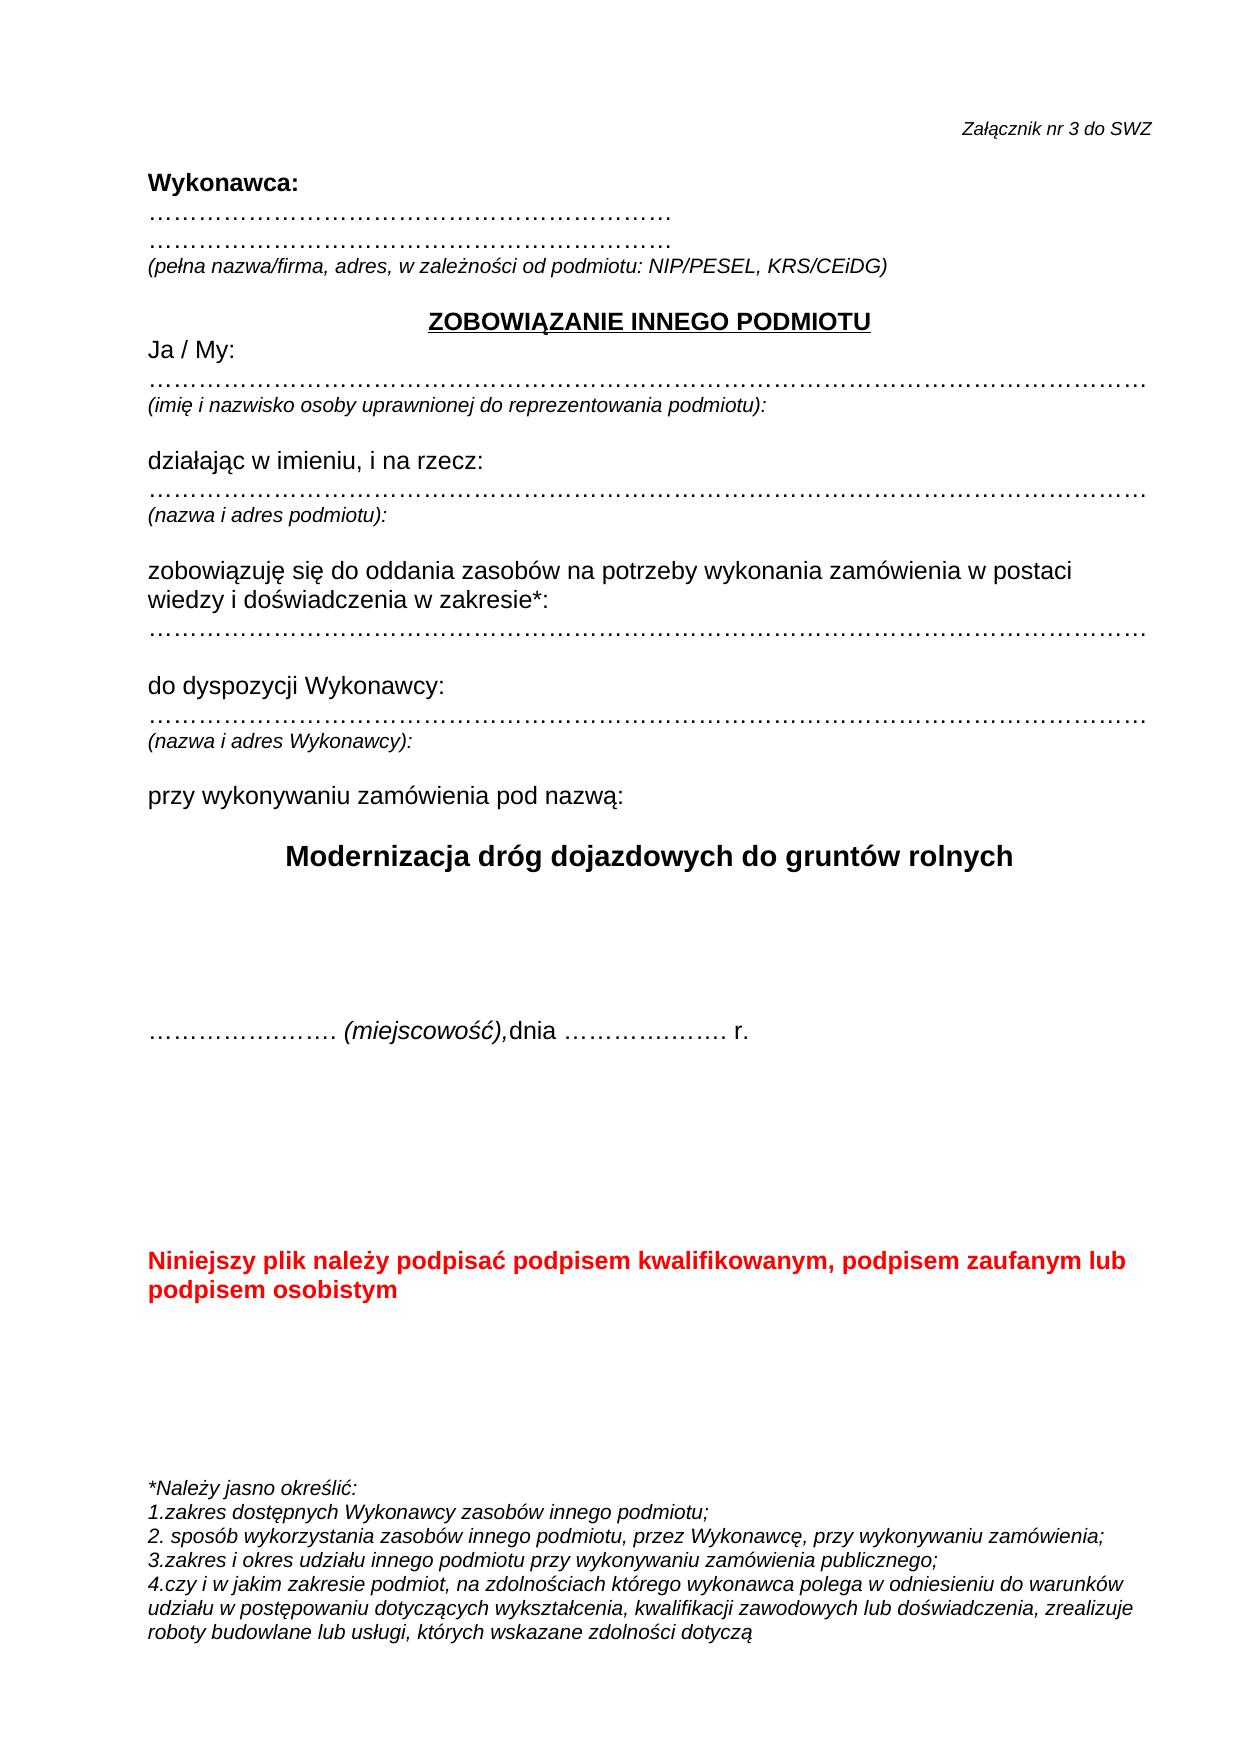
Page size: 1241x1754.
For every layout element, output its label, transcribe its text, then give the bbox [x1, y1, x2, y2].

text ………………………………………………………………………………………………………… [148, 364, 1152, 393]
text Modernizacja dróg dojazdowych do gruntów rolnych [148, 839, 1152, 872]
text ……………………………………………………… [148, 225, 1152, 254]
text działając w imieniu, i na rzecz: [148, 446, 1152, 474]
text Ja / My: [148, 336, 1152, 364]
text Wykonawca: [148, 168, 1152, 197]
text (nazwa i adres Wykonawcy): [148, 728, 1152, 752]
text (pełna nazwa/firma, adres, w zależności od podmiotu: NIP/PESEL, KRS/CEiDG) [148, 254, 1152, 278]
text ………………………………………………………………………………………………………… [148, 700, 1152, 728]
text …………….……. (miejscowość),dnia ………….……. r. [148, 1016, 1152, 1045]
text 4.czy i w jakim zakresie podmiot, na zdolnościach którego wykonawca polega w odniesieniu do warunków udziału w postępowaniu dotyczących wykształcenia, kwalifikacji zawodowych lub doświadczenia, zrealizuje roboty budowlane lub usługi, których wskazane zdolności dotyczą [148, 1572, 1152, 1644]
text (imię i nazwisko osoby uprawnionej do reprezentowania podmiotu): [148, 393, 1152, 417]
text *Należy jasno określić: [148, 1476, 1152, 1500]
text zobowiązuję się do oddania zasobów na potrzeby wykonania zamówienia w postaci wiedzy i doświadczenia w zakresie*: [148, 556, 1152, 613]
text ……………………………………………………… [148, 197, 1152, 225]
text 3.zakres i okres udziału innego podmiotu przy wykonywaniu zamówienia publicznego; [148, 1548, 1152, 1572]
text 1.zakres dostępnych Wykonawcy zasobów innego podmiotu; [148, 1500, 1152, 1524]
text przy wykonywaniu zamówienia pod nazwą: [148, 781, 1152, 810]
text Załącznik nr 3 do SWZ [148, 117, 1152, 139]
text 2. sposób wykorzystania zasobów innego podmiotu, przez Wykonawcę, przy wykonywaniu zamówienia; [148, 1524, 1152, 1548]
text Niniejszy plik należy podpisać podpisem kwalifikowanym, podpisem zaufanym lub podpisem osobistym [148, 1246, 1152, 1303]
text (nazwa i adres podmiotu): [148, 503, 1152, 527]
text ZOBOWIĄZANIE INNEGO PODMIOTU [148, 307, 1152, 336]
text do dyspozycji Wykonawcy: [148, 671, 1152, 700]
text ………………………………………………………………………………………………………… [148, 613, 1152, 642]
text ………………………………………………………………………………………………………… [148, 474, 1152, 503]
